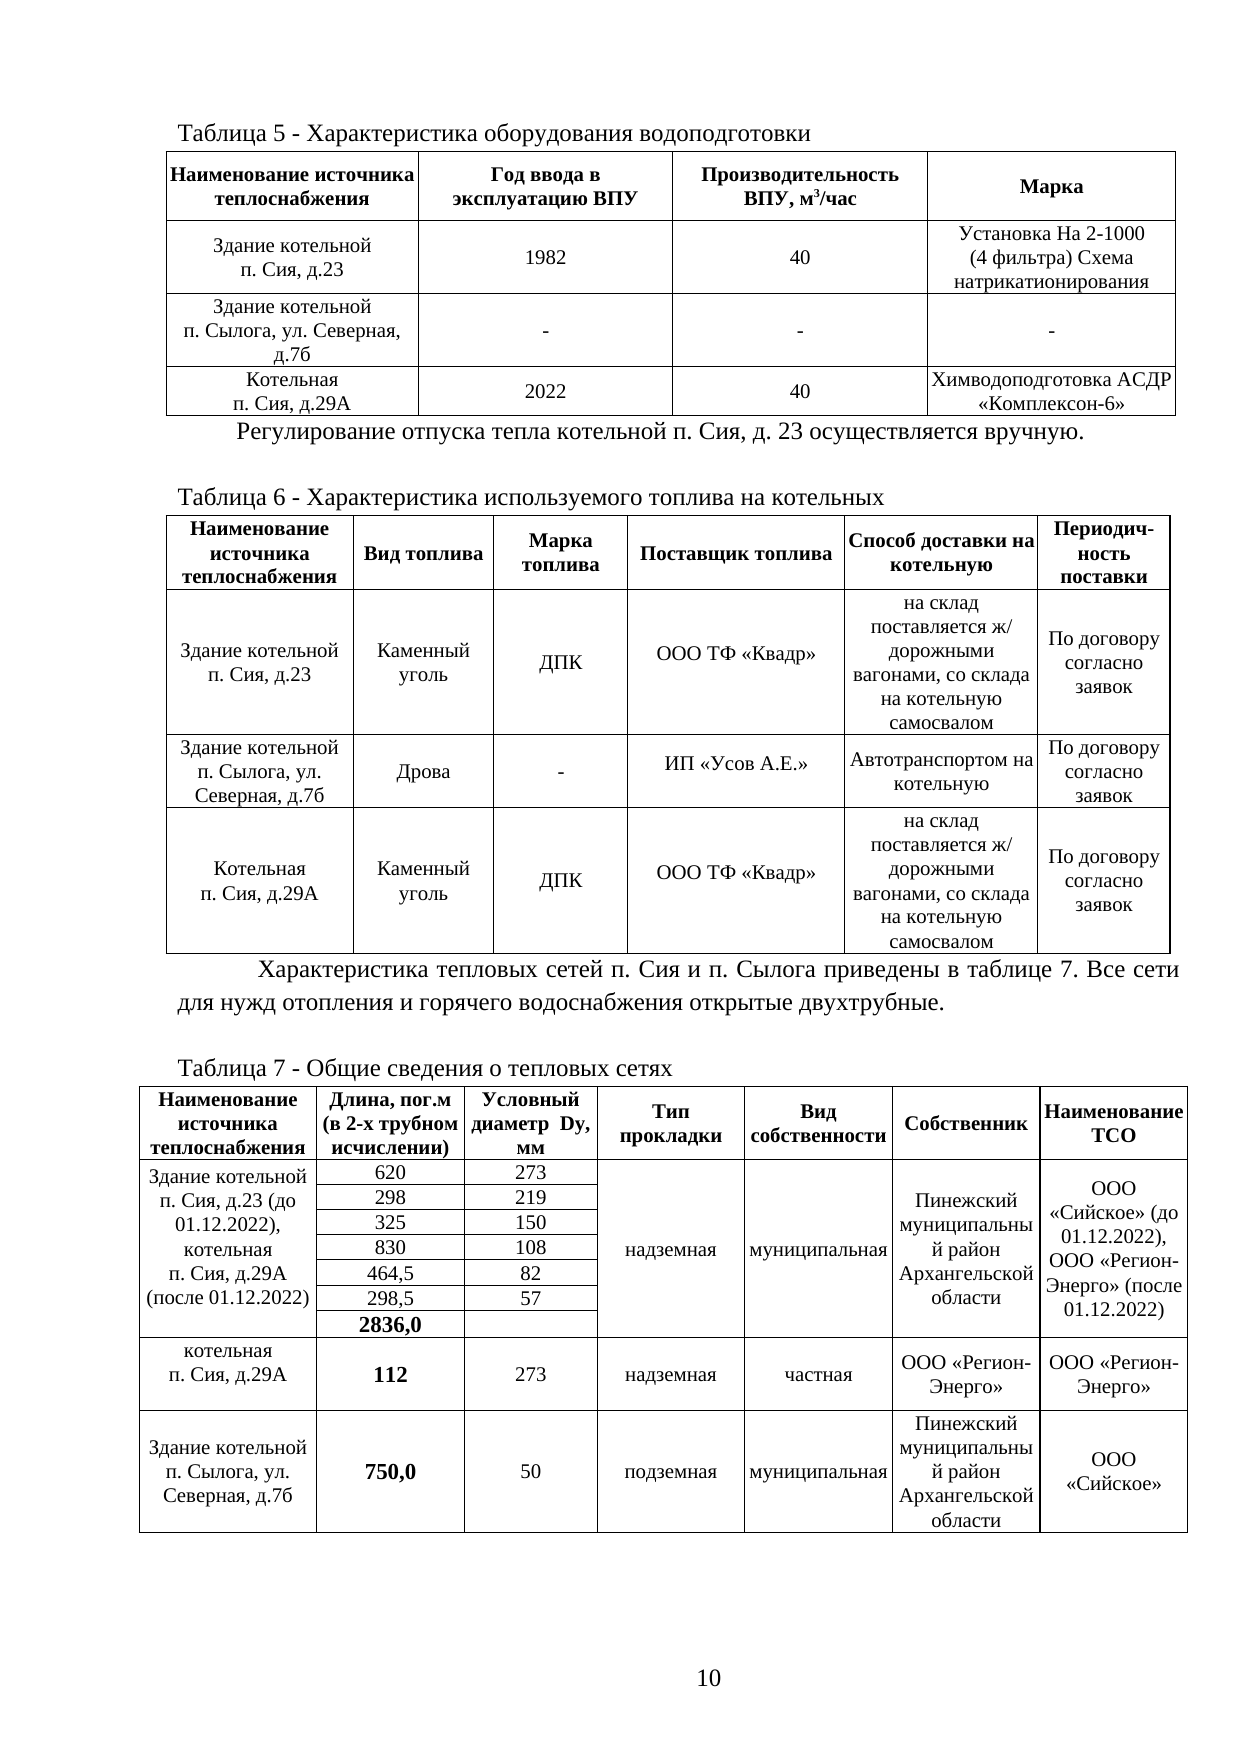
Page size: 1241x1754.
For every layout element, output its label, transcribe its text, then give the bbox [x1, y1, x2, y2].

table_header Наименование ТСО [1041, 1087, 1187, 1159]
table_cell Пинежский муниципальный район Архангельской области [893, 1411, 1039, 1532]
text Таблица 5 - Характеристика оборудования водоподготовки [177, 118, 1181, 147]
table_cell муниципальная [745, 1160, 892, 1337]
table_cell 2022 [419, 367, 672, 415]
table_header Год ввода в эксплуатацию ВПУ [419, 152, 672, 219]
table_cell ООО «Сийское» (до 01.12.2022), ООО «Регион-Энерго» (после 01.12.2022) [1041, 1160, 1187, 1337]
table_cell Здание котельной п. Сия, д.23 [167, 221, 418, 293]
table_header Наименование источника теплоснабжения [167, 516, 353, 588]
table_header Вид топлива [354, 516, 493, 588]
table_header Длина, пог.м (в 2-х трубном исчислении) [317, 1087, 464, 1159]
table_cell Пинежский муниципальный район Архангельской области [893, 1160, 1039, 1337]
table_cell подземная [598, 1411, 744, 1532]
table_header Наименование источника теплоснабжения [140, 1087, 316, 1159]
table_cell 82 [465, 1260, 597, 1284]
table_cell 830 [317, 1235, 464, 1259]
table_header Условный диаметр Dу, мм [465, 1087, 597, 1159]
table_cell 219 [465, 1185, 597, 1209]
table_cell Котельная п. Сия, д.29А [167, 808, 353, 953]
table_cell 40 [673, 367, 927, 415]
table_cell По договору согласно заявок [1038, 808, 1169, 953]
table_header Собственник [893, 1087, 1039, 1159]
table_cell - [928, 294, 1175, 366]
table_cell ДПК [494, 590, 627, 734]
table_cell ООО «Сийское» [1041, 1411, 1187, 1532]
table_cell 750,0 [317, 1411, 464, 1532]
table_cell ИП «Усов А.Е.» [628, 735, 844, 807]
table_cell ДПК [494, 808, 627, 953]
table_cell Химводоподготовка АСДР «Комплексон-6» [928, 367, 1175, 415]
table_header Поставщик топлива [628, 516, 844, 588]
table_cell 150 [465, 1210, 597, 1234]
table_header Производительность ВПУ, м3/час [673, 152, 927, 219]
table_cell 108 [465, 1235, 597, 1259]
table_cell Здание котельной п. Сия, д.23 (до 01.12.2022), котельная п. Сия, д.29А (после 01.12.2022) [140, 1160, 316, 1337]
table_cell котельная п. Сия, д.29А [140, 1338, 316, 1410]
table_header Тип прокладки [598, 1087, 744, 1159]
table_cell на склад поставляется ж/ дорожными вагонами, со склада на котельную самосвалом [845, 808, 1037, 953]
table_cell По договору согласно заявок [1038, 590, 1169, 734]
table_cell ООО «Регион-Энерго» [893, 1338, 1039, 1410]
table_cell частная [745, 1338, 892, 1410]
table_cell ООО «Регион-Энерго» [1041, 1338, 1187, 1410]
table_cell По договору согласно заявок [1038, 735, 1169, 807]
table_cell Котельная п. Сия, д.29А [167, 367, 418, 415]
table_cell 298,5 [317, 1286, 464, 1309]
table_cell Автотранспортом на котельную [845, 735, 1037, 807]
table_cell Здание котельной п. Сылога, ул. Северная, д.7б [167, 735, 353, 807]
table_header Вид собственности [745, 1087, 892, 1159]
table_cell на склад поставляется ж/ дорожными вагонами, со склада на котельную самосвалом [845, 590, 1037, 734]
table_header Марка [928, 152, 1175, 219]
table_cell Дрова [354, 735, 493, 807]
table_cell Каменный уголь [354, 808, 493, 953]
table_cell - [494, 735, 627, 807]
table_cell надземная [598, 1338, 744, 1410]
table_cell - [419, 294, 672, 366]
table_header Наименование источника теплоснабжения [167, 152, 418, 219]
table_cell ООО ТФ «Квадр» [628, 590, 844, 734]
table_header Периодич-ность поставки [1038, 516, 1169, 588]
table_cell 2836,0 [317, 1311, 464, 1337]
table_cell ООО ТФ «Квадр» [628, 808, 844, 953]
text Регулирование отпуска тепла котельной п. Сия, д. 23 осуществляется вручную. [177, 416, 1181, 445]
table_cell надземная [598, 1160, 744, 1337]
table_cell 298 [317, 1185, 464, 1209]
table_cell 40 [673, 221, 927, 293]
table_cell Каменный уголь [354, 590, 493, 734]
text Таблица 7 - Общие сведения о тепловых сетях [177, 1053, 1181, 1081]
table_cell [465, 1311, 597, 1337]
text Таблица 6 - Характеристика используемого топлива на котельных [177, 482, 1181, 511]
table_header Марка топлива [494, 516, 627, 588]
table_cell 273 [465, 1338, 597, 1410]
table_cell 1982 [419, 221, 672, 293]
table_cell - [673, 294, 927, 366]
table_cell 112 [317, 1338, 464, 1410]
table_cell 620 [317, 1160, 464, 1184]
table_cell Здание котельной п. Сия, д.23 [167, 590, 353, 734]
table_cell 464,5 [317, 1260, 464, 1284]
table_cell 50 [465, 1411, 597, 1532]
table_cell 57 [465, 1286, 597, 1309]
table_header Способ доставки на котельную [845, 516, 1037, 588]
text Характеристика тепловых сетей п. Сия и п. Сылога приведены в таблице 7. Все сети для нужд отопления и горячего водоснабжения открытые двухтрубные. [177, 954, 1181, 1015]
table_cell Установка На 2-1000 (4 фильтра) Схема натрикатионирования [928, 221, 1175, 293]
table_cell Здание котельной п. Сылога, ул. Северная, д.7б [167, 294, 418, 366]
table_cell муниципальная [745, 1411, 892, 1532]
table_cell 325 [317, 1210, 464, 1234]
table_cell 273 [465, 1160, 597, 1184]
table_cell Здание котельной п. Сылога, ул. Северная, д.7б [140, 1411, 316, 1532]
